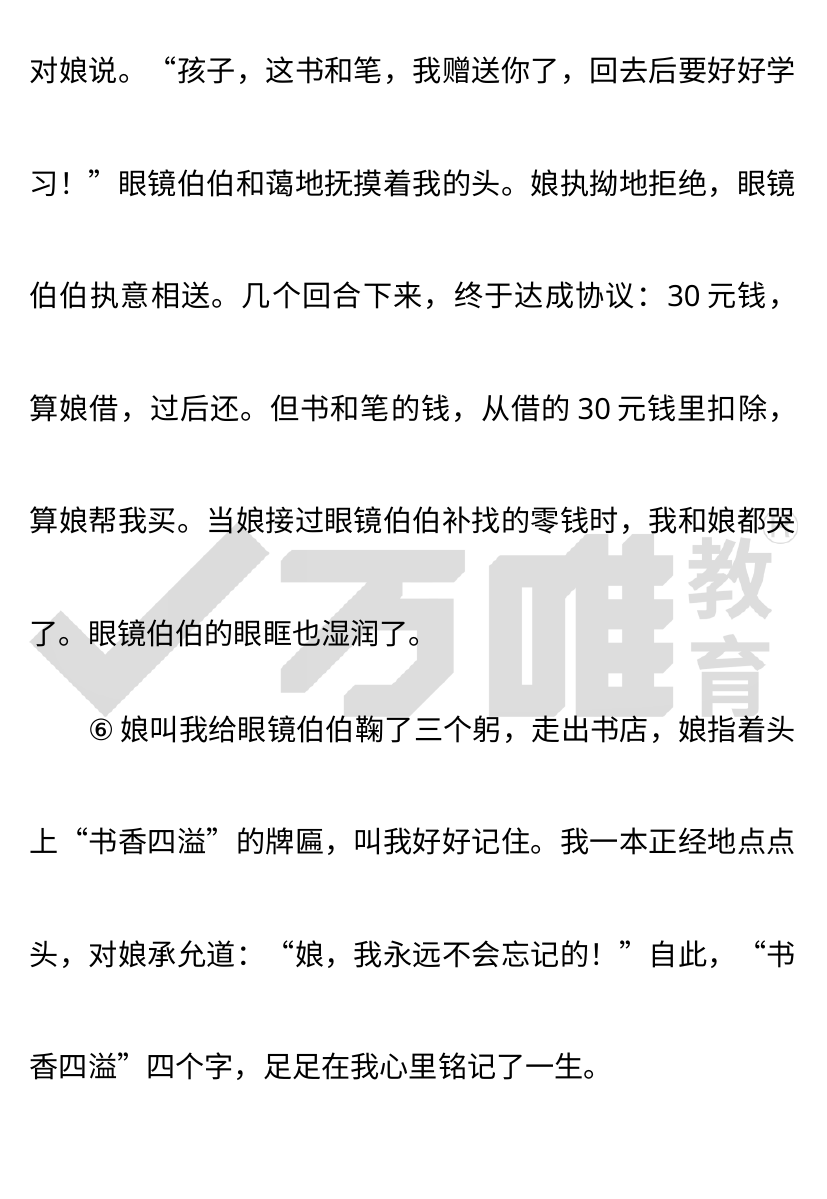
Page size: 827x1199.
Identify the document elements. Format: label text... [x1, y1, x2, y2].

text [29, 31, 797, 669]
text ⑥娘叫我给眼镜伯伯鞠了三个躬，走出书店，娘指着头上“书香四溢”的牌匾，叫我好好记住。我一本正经地点点头，对娘承允道：“娘，我永远不会忘记的！”自此，“书香四溢”四个字，足足在我心里铭记了一生。 [29, 690, 797, 1103]
picture [29, 508, 798, 717]
